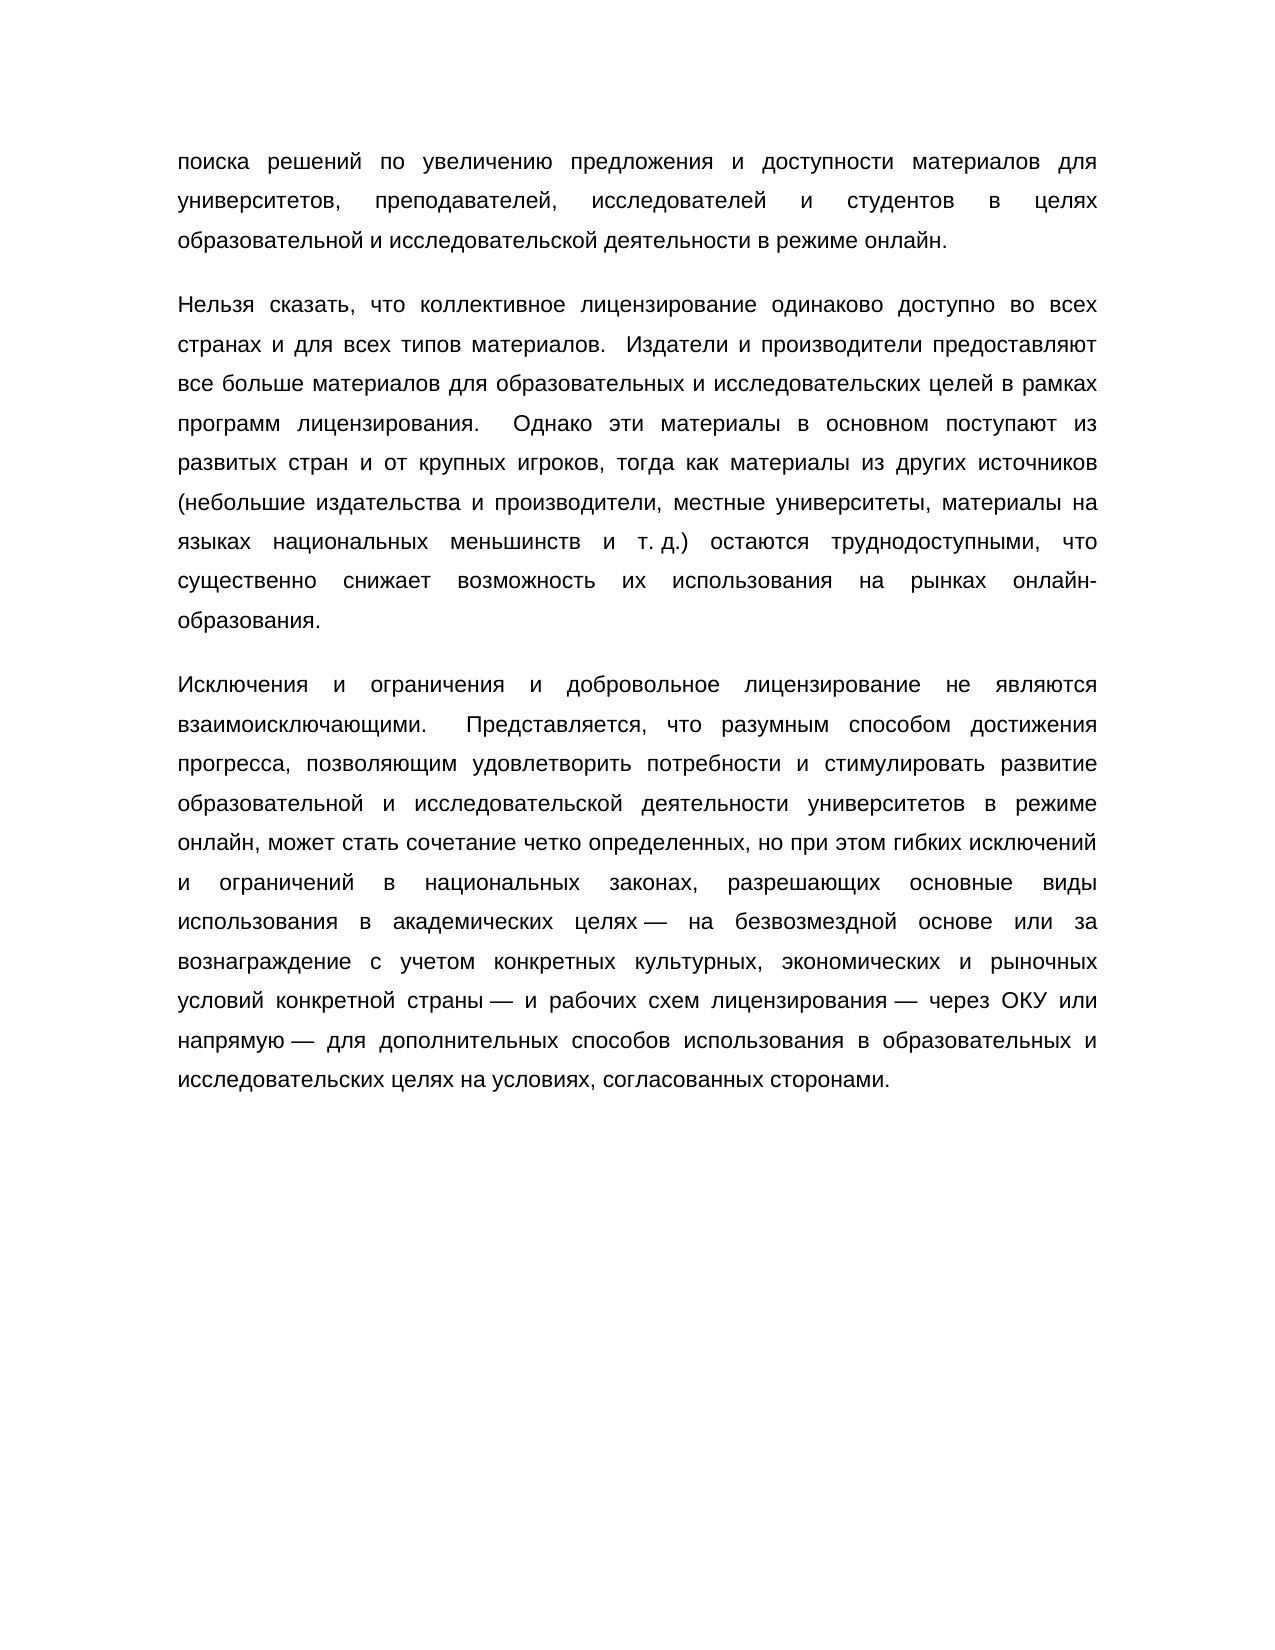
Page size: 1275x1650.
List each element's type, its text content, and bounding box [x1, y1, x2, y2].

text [177, 148, 1098, 253]
text Исключения и ограничения и добровольное лицензирование не являются взаимоисключающими. Представляется, что разумным способом достижения прогресса, позволяющим удовлетворить потребности и стимулировать развитие образовательной и исследовательской деятельности университетов в режиме онлайн, может стать сочетание четко определенных, но при этом гибких исключений и ограничений в национальных законах, разрешающих основные виды использования в академических целях — на безвозмездной основе или за вознаграждение с учетом конкретных культурных, экономических и рыночных условий конкретной страны — и рабочих схем лицензирования — через ОКУ или напрямую — для дополнительных способов использования в образовательных и исследовательских целях на условиях, согласованных сторонами. [177, 671, 1098, 1092]
text Нельзя сказать, что коллективное лицензирование одинаково доступно во всех странах и для всех типов материалов. Издатели и производители предоставляют все больше материалов для образовательных и исследовательских целей в рамках программ лицензирования. Однако эти материалы в основном поступают из развитых стран и от крупных игроков, тогда как материалы из других источников (небольшие издательства и производители, местные университеты, материалы на языках национальных меньшинств и т. д.) остаются труднодоступными, что существенно снижает возможность их использования на рынках онлайн-образования. [177, 291, 1098, 633]
